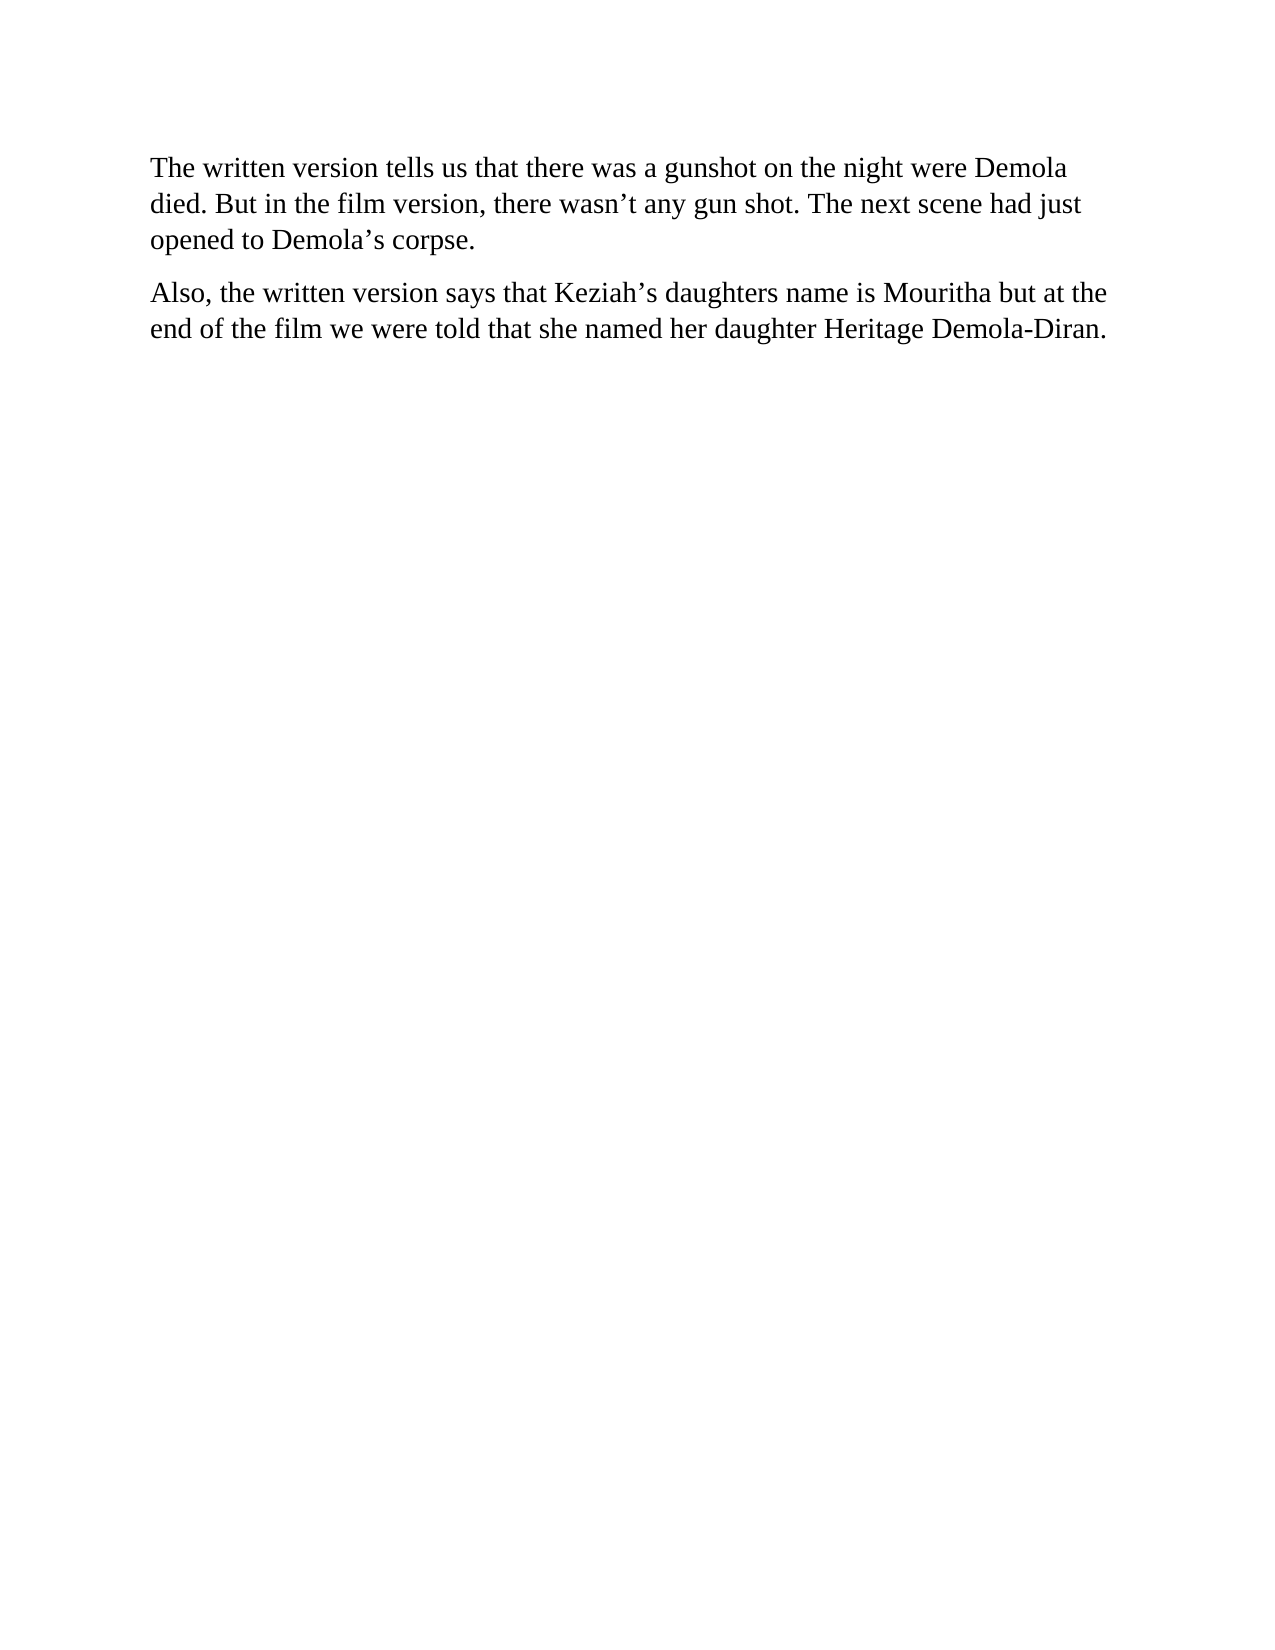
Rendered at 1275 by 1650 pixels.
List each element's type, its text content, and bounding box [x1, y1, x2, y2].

text Also, the written version says that Keziah’s daughters name is Mouritha but at the end of the film we were told that she named her daughter Heritage Demola-Diran. [150, 275, 1125, 345]
text The written version tells us that there was a gunshot on the night were Demola died. But in the film version, there wasn’t any gun shot. The next scene had just opened to Demola’s corpse. [150, 150, 1125, 256]
